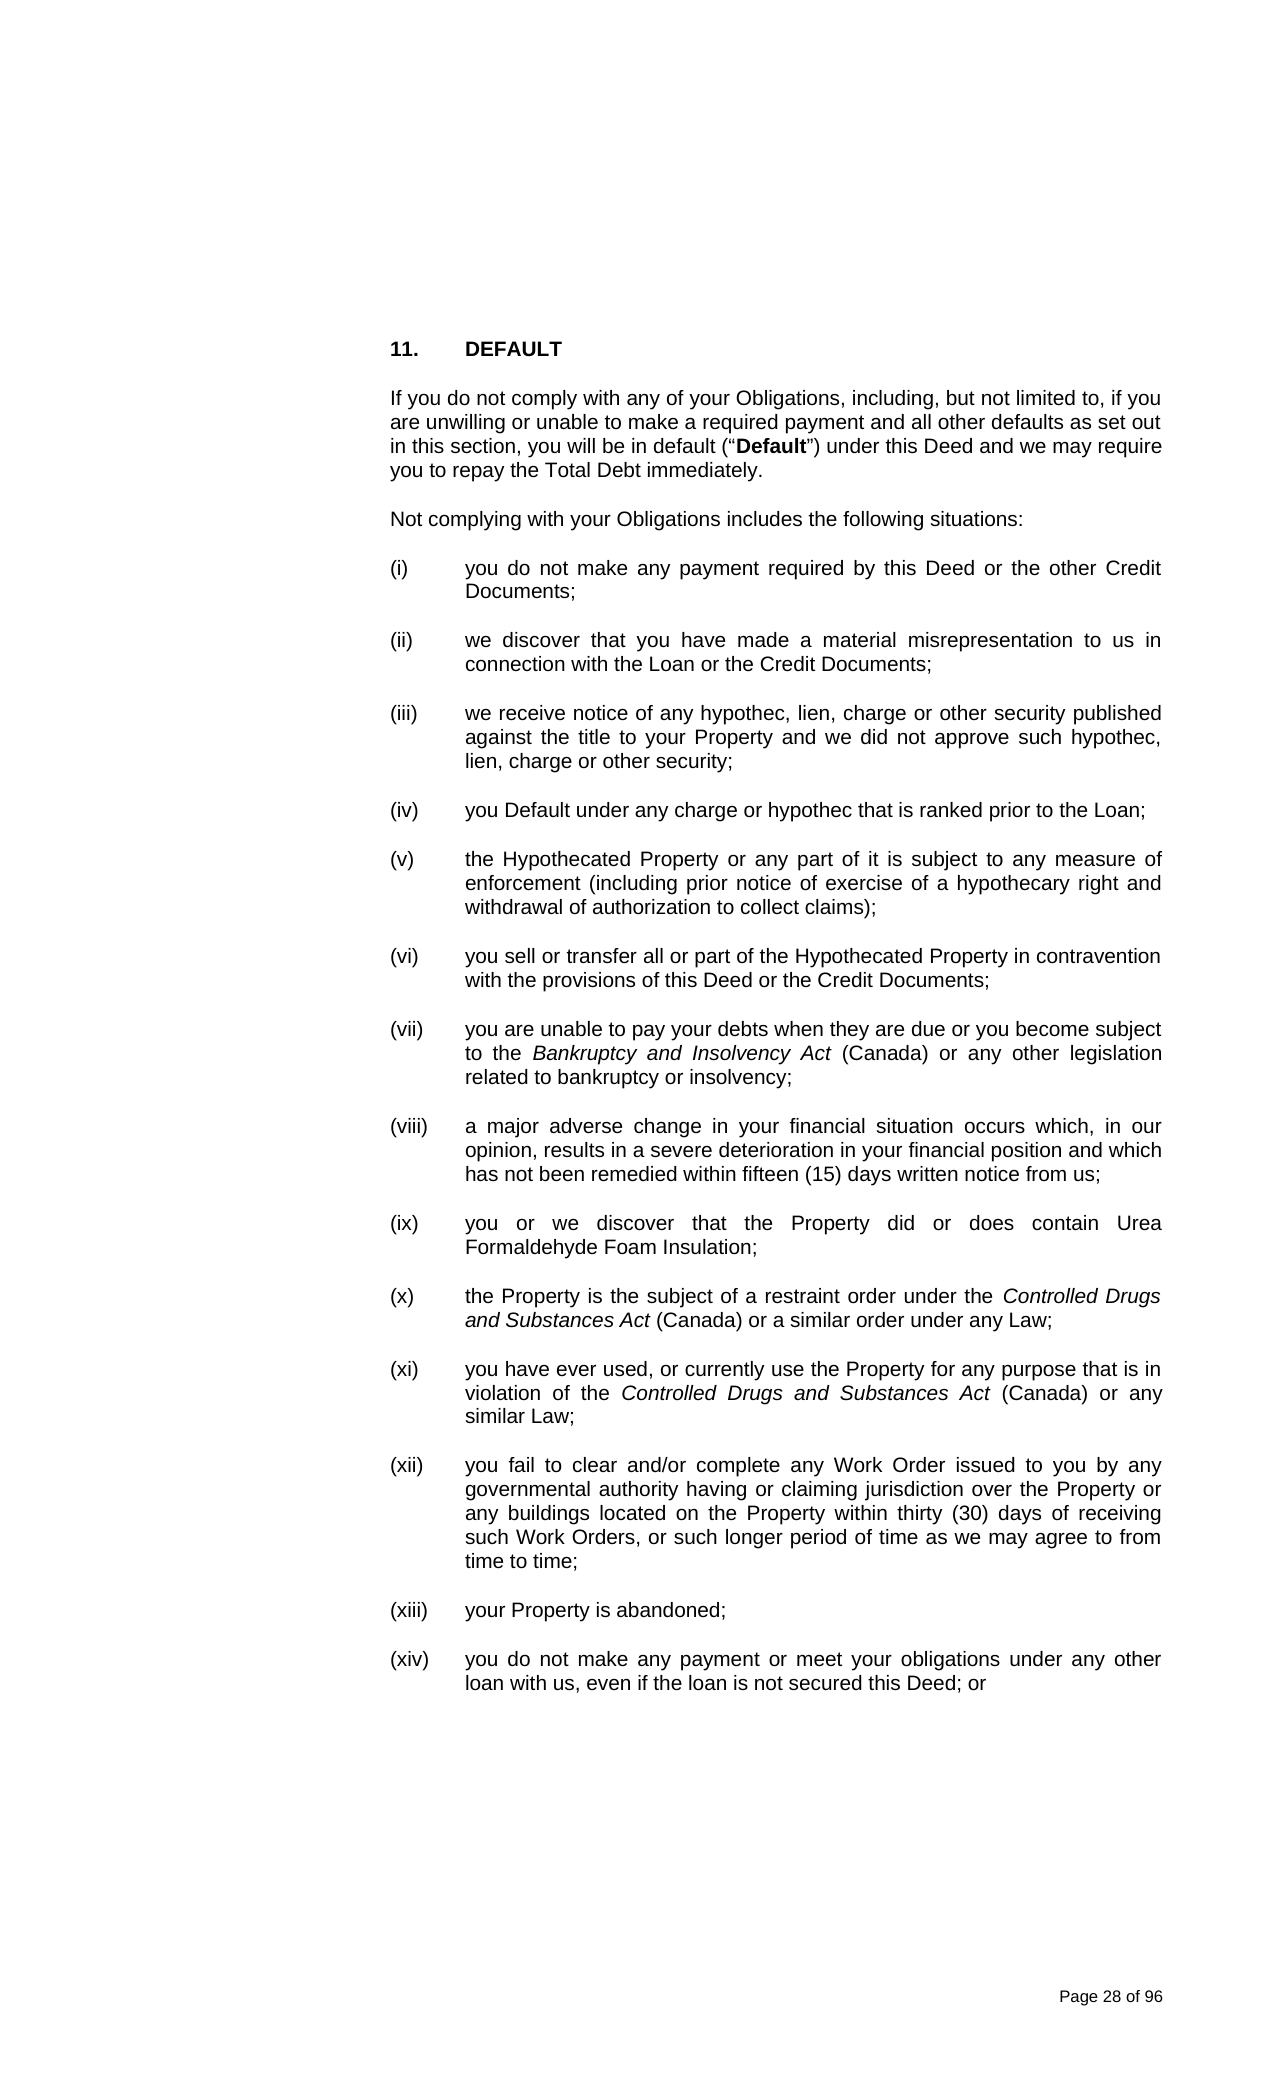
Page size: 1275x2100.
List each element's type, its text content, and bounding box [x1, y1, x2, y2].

list you fail to clear and/or complete any Work Order issued to you by any governmental authority having or claiming jurisdiction over the Property or any buildings located on the Property within thirty (30) days of receiving such Work Orders, or such longer period of time as we may agree to from time to time; [390, 1453, 1163, 1573]
list you Default under any charge or hypothec that is ranked prior to the Loan; [390, 798, 1163, 822]
list the Property is the subject of a restraint order under the Controlled Drugs and Substances Act (Canada) or a similar order under any Law; [390, 1283, 1163, 1331]
text If you do not comply with any of your Obligations, including, but not limited to, if you are unwilling or unable to make a required payment and all other defaults as set out in this section, you will be in default (“Default”) under this Deed and we may require you to repay the Total Debt immediately. [390, 386, 1163, 481]
list your Property is abandoned; [390, 1598, 1163, 1622]
list you or we discover that the Property did or does contain Urea Formaldehyde Foam Insulation; [390, 1211, 1163, 1258]
list a major adverse change in your financial situation occurs which, in our opinion, results in a severe deterioration in your financial position and which has not been remedied within fifteen (15) days written notice from us; [390, 1114, 1163, 1186]
text Not complying with your Obligations includes the following situations: [390, 506, 1163, 530]
list you are unable to pay your debts when they are due or you become subject to the Bankruptcy and Insolvency Act (Canada) or any other legislation related to bankruptcy or insolvency; [390, 1017, 1163, 1089]
text DEFAULT [390, 337, 1163, 361]
list you do not make any payment or meet your obligations under any other loan with us, even if the loan is not secured this Deed; or [390, 1647, 1163, 1695]
list we discover that you have made a material misrepresentation to us in connection with the Loan or the Credit Documents; [390, 628, 1163, 676]
list the Hypothecated Property or any part of it is subject to any measure of enforcement (including prior notice of exercise of a hypothecary right and withdrawal of authorization to collect claims); [390, 847, 1163, 919]
list you sell or transfer all or part of the Hypothecated Property in contravention with the provisions of this Deed or the Credit Documents; [390, 944, 1163, 992]
list we receive notice of any hypothec, lien, charge or other security published against the title to your Property and we did not approve such hypothec, lien, charge or other security; [390, 701, 1163, 773]
list you do not make any payment required by this Deed or the other Credit Documents; [390, 555, 1163, 603]
list you have ever used, or currently use the Property for any purpose that is in violation of the Controlled Drugs and Substances Act (Canada) or any similar Law; [390, 1356, 1163, 1428]
